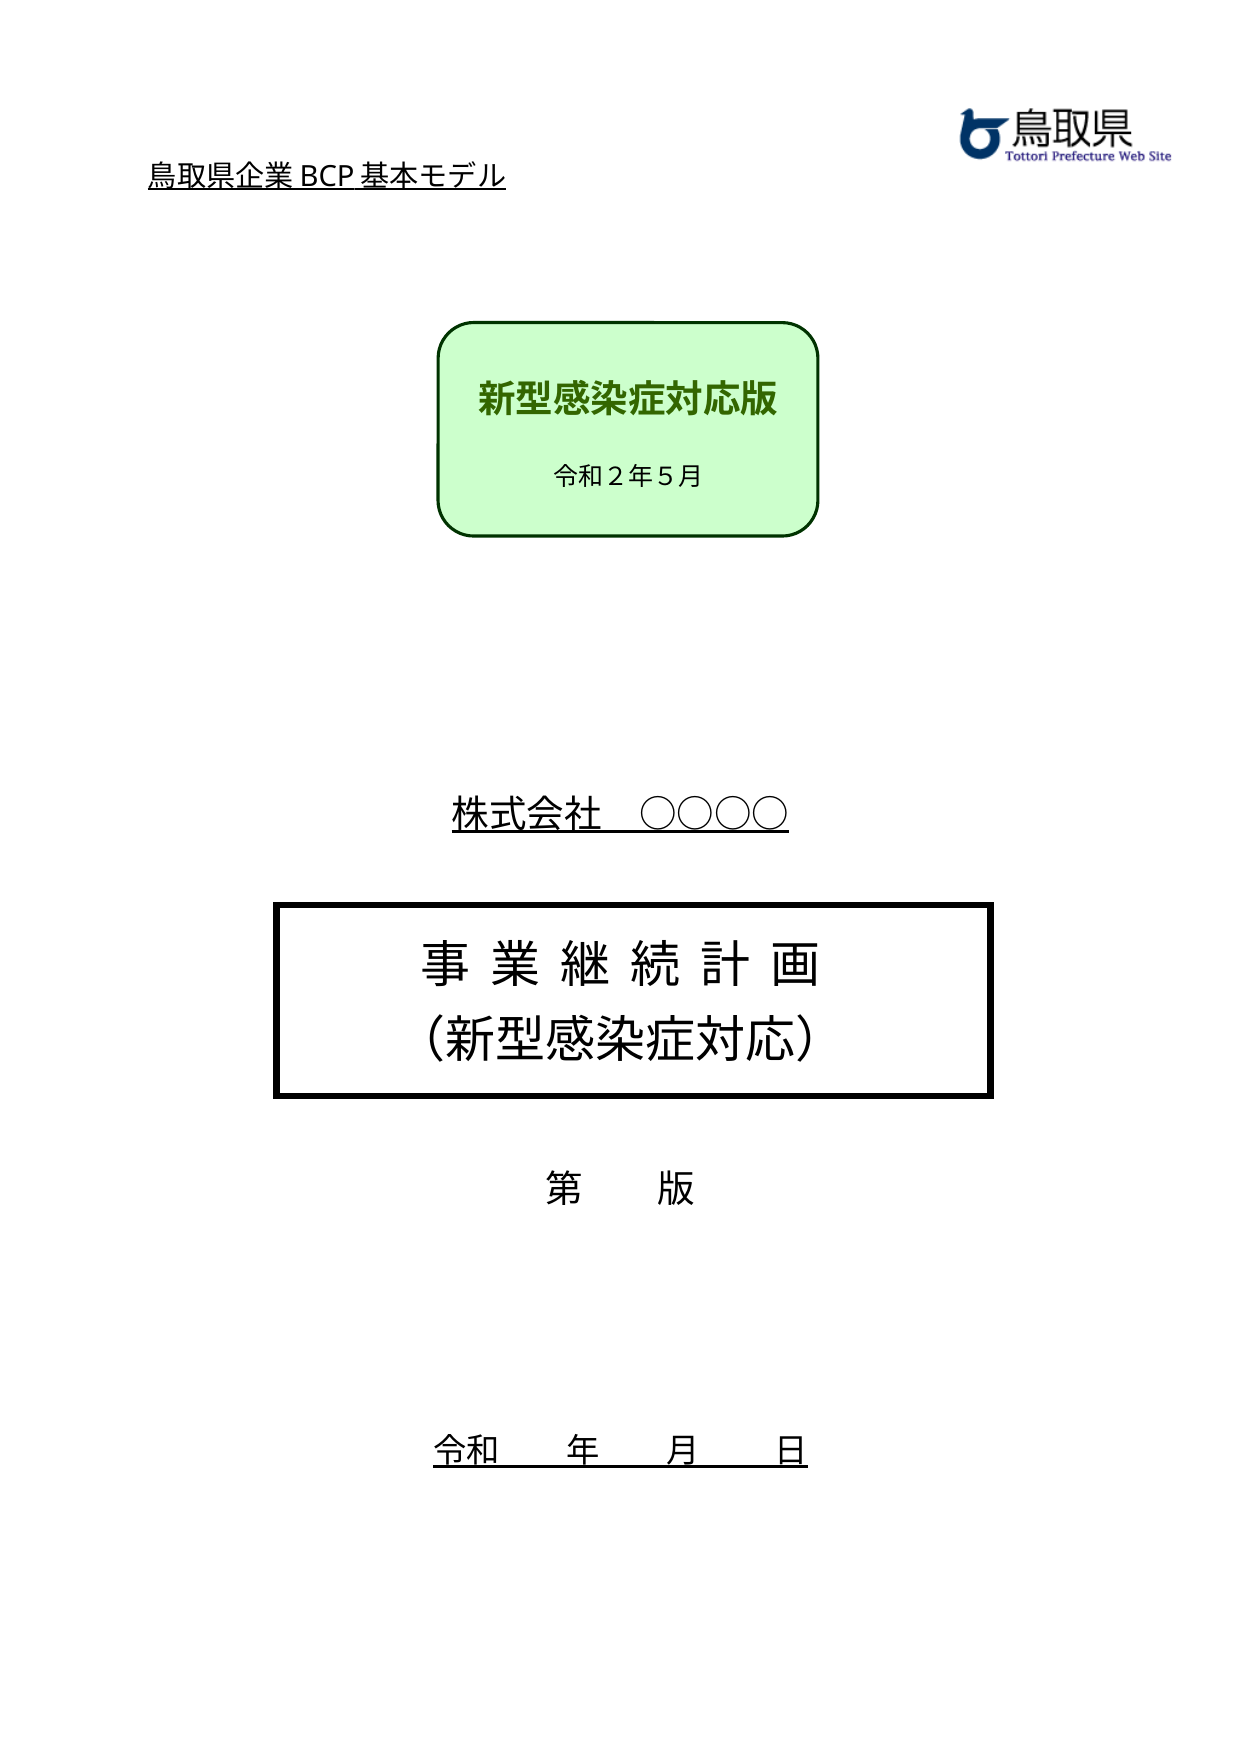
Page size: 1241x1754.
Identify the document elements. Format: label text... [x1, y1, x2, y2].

text 第 版 [148, 1148, 1092, 1223]
text 事業継続計画 [148, 923, 1092, 998]
picture [957, 101, 1176, 165]
text 鳥取県企業BCP基本モデル [148, 136, 1092, 211]
text 令和 年 月 日 [148, 1411, 1092, 1486]
text 株式会社 ○○○○ [148, 773, 1092, 848]
text （新型感染症対応） [148, 998, 1092, 1073]
